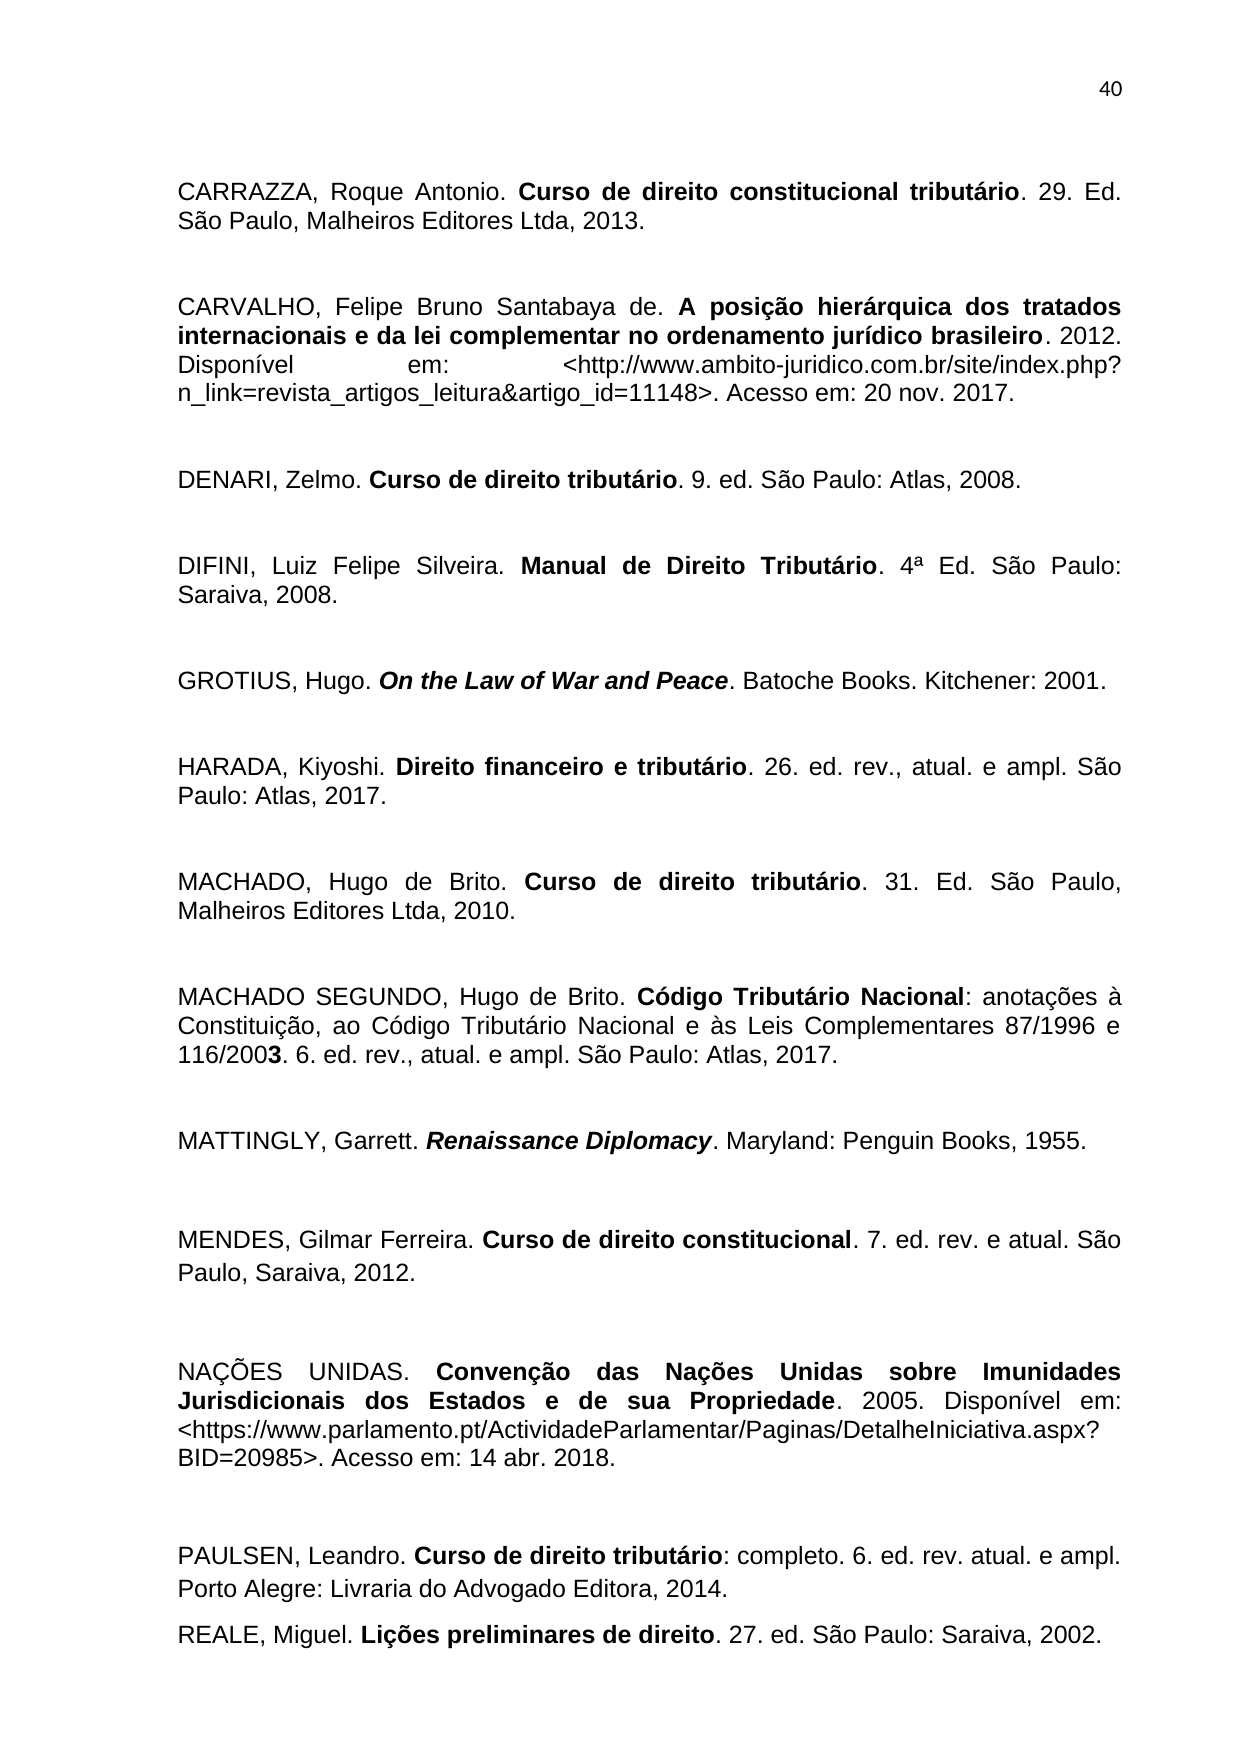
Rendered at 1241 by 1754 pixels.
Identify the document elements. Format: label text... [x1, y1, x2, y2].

text MACHADO, Hugo de Brito. Curso de direito tributário. 31. Ed. São Paulo, Malheiros Editores Ltda, 2010. [177, 867, 1122, 925]
text CARVALHO, Felipe Bruno Santabaya de. A posição hierárquica dos tratados internacionais e da lei complementar no ordenamento jurídico brasileiro. 2012. Disponível em: <http://www.ambito-juridico.com.br/site/index.php?n_link=revista_artigos_leitura&artigo_id=11148>. Acesso em: 20 nov. 2017. [177, 292, 1122, 407]
text NAÇÕES UNIDAS. Convenção das Nações Unidas sobre Imunidades Jurisdicionais dos Estados e de sua Propriedade. 2005. Disponível em: <https://www.parlamento.pt/ActividadeParlamentar/Paginas/DetalheIniciativa.aspx?BID=20985>. Acesso em: 14 abr. 2018. [177, 1357, 1122, 1472]
text HARADA, Kiyoshi. Direito financeiro e tributário. 26. ed. rev., atual. e ampl. São Paulo: Atlas, 2017. [177, 752, 1122, 810]
text DIFINI, Luiz Felipe Silveira. Manual de Direito Tributário. 4ª Ed. São Paulo: Saraiva, 2008. [177, 551, 1122, 608]
text CARRAZZA, Roque Antonio. Curso de direito constitucional tributário. 29. Ed. São Paulo, Malheiros Editores Ltda, 2013. [177, 177, 1122, 235]
text MATTINGLY, Garrett. Renaissance Diplomacy. Maryland: Penguin Books, 1955. [177, 1126, 1122, 1155]
text MACHADO SEGUNDO, Hugo de Brito. Código Tributário Nacional: anotações à Constituição, ao Código Tributário Nacional e às Leis Complementares 87/1996 e 116/2003. 6. ed. rev., atual. e ampl. São Paulo: Atlas, 2017. [177, 982, 1122, 1068]
text PAULSEN, Leandro. Curso de direito tributário: completo. 6. ed. rev. atual. e ampl. Porto Alegre: Livraria do Advogado Editora, 2014. [177, 1541, 1122, 1603]
text MENDES, Gilmar Ferreira. Curso de direito constitucional. 7. ed. rev. e atual. São Paulo, Saraiva, 2012. [177, 1225, 1122, 1287]
text DENARI, Zelmo. Curso de direito tributário. 9. ed. São Paulo: Atlas, 2008. [177, 465, 1122, 493]
text GROTIUS, Hugo. On the Law of War and Peace. Batoche Books. Kitchener: 2001. [305, 666, 1122, 695]
text REALE, Miguel. Lições preliminares de direito. 27. ed. São Paulo: Saraiva, 2002. [177, 1619, 1122, 1648]
